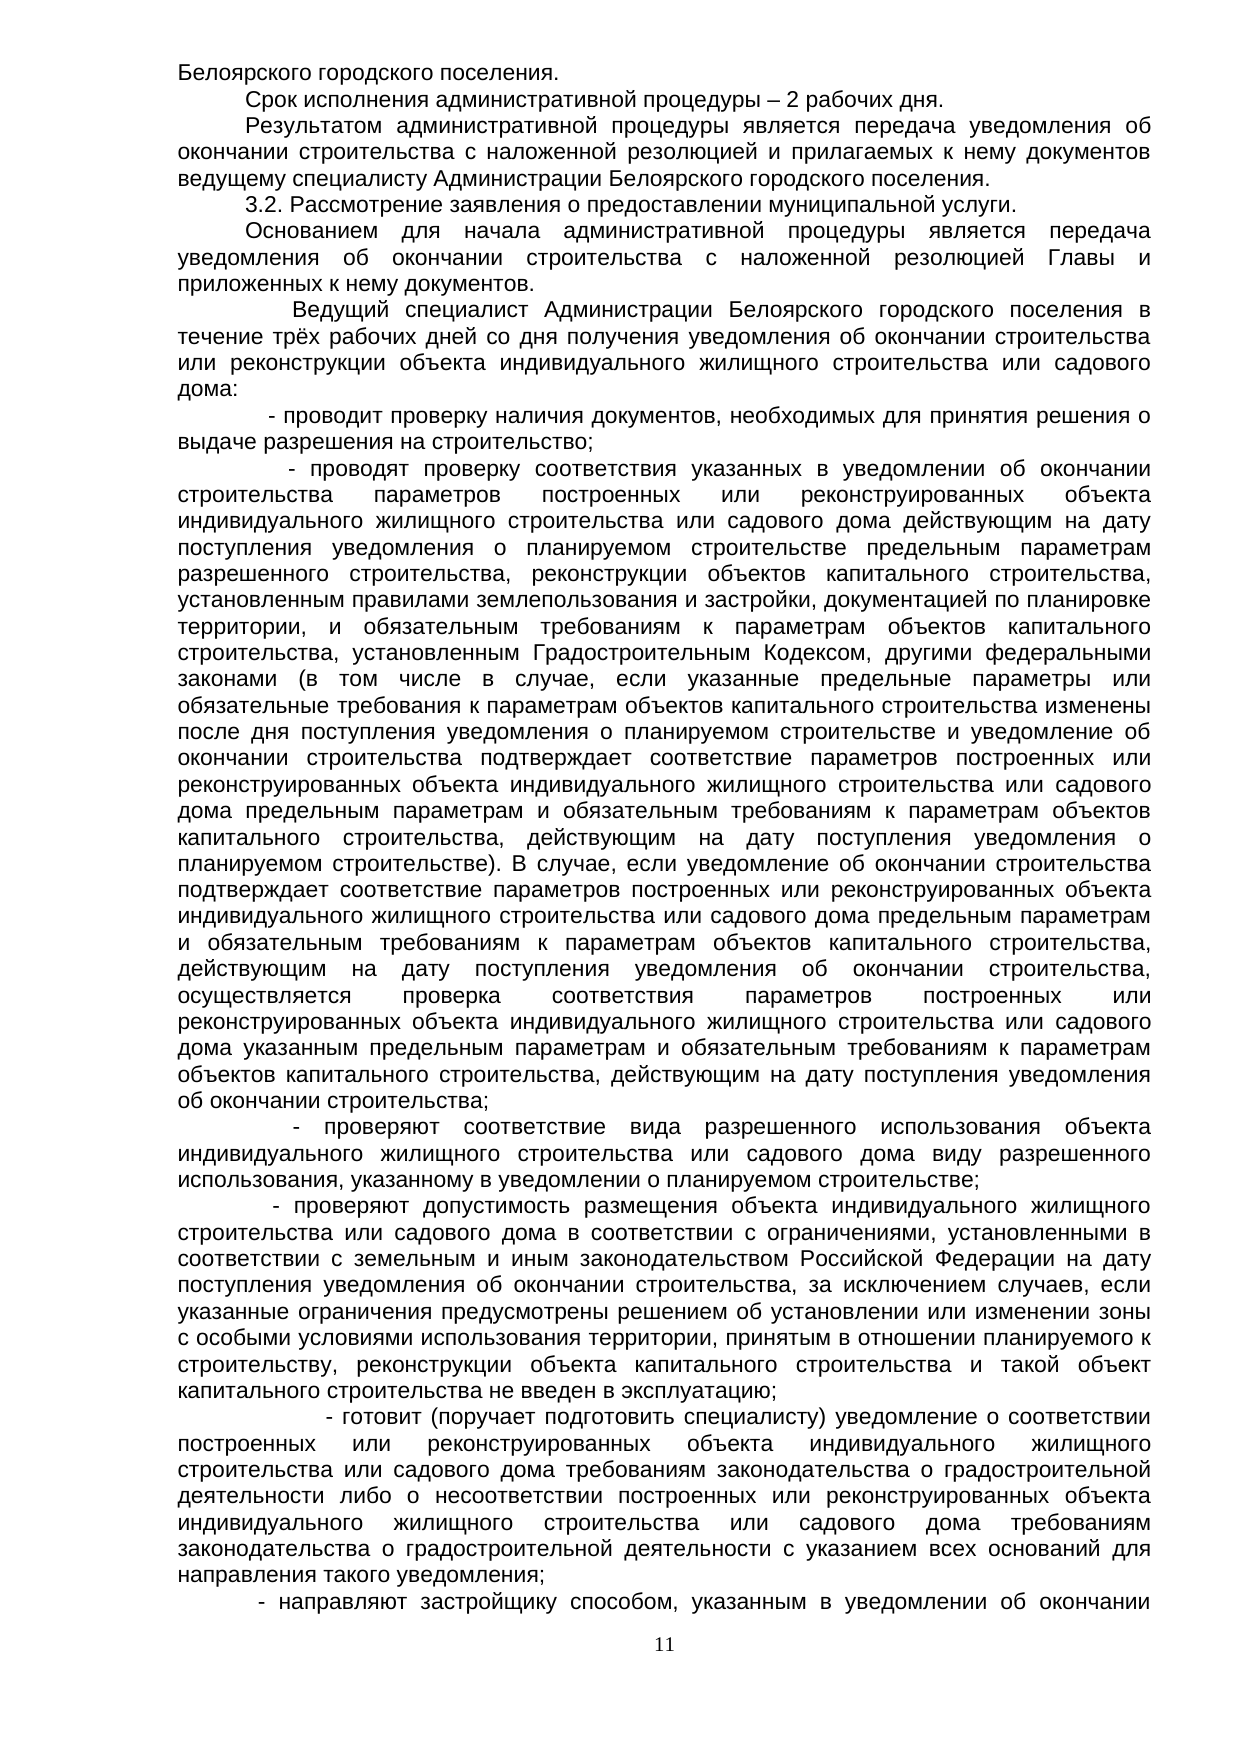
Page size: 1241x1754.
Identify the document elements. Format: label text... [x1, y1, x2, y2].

text Результатом административной процедуры является передача уведомления об окончании строительства с наложенной резолюцией и прилагаемых к нему документов ведущему специалисту Администрации Белоярского городского поселения. [177, 112, 1152, 191]
text - проверяют допустимость размещения объекта индивидуального жилищного строительства или садового дома в соответствии с ограничениями, установленными в соответствии с земельным и иным законодательством Российской Федерации на дату поступления уведомления об окончании строительства, за исключением случаев, если указанные ограничения предусмотрены решением об установлении или изменении зоны с особыми условиями использования территории, принятым в отношении планируемого к строительству, реконструкции объекта капитального строительства и такой объект капитального строительства не введен в эксплуатацию; [177, 1192, 1152, 1403]
text - проверяют соответствие вида разрешенного использования объекта индивидуального жилищного строительства или садового дома виду разрешенного использования, указанному в уведомлении о планируемом строительстве; [177, 1113, 1152, 1192]
text - проводит проверку наличия документов, необходимых для принятия решения о выдаче разрешения на строительство; [177, 402, 1152, 454]
text Срок исполнения административной процедуры – 2 рабочих дня. [177, 86, 1152, 112]
text Основанием для начала административной процедуры является передача уведомления об окончании строительства с наложенной резолюцией Главы и приложенных к нему документов. [177, 217, 1152, 296]
text - готовит (поручает подготовить специалисту) уведомление о соответствии построенных или реконструированных объекта индивидуального жилищного строительства или садового дома требованиям законодательства о градостроительной деятельности либо о несоответствии построенных или реконструированных объекта индивидуального жилищного строительства или садового дома требованиям законодательства о градостроительной деятельности с указанием всех оснований для направления такого уведомления; [177, 1403, 1152, 1588]
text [177, 59, 1152, 86]
text 3.2. Рассмотрение заявления о предоставлении муниципальной услуги. [177, 191, 1152, 217]
text Ведущий специалист Администрации Белоярского городского поселения в течение трёх рабочих дней со дня получения уведомления об окончании строительства или реконструкции объекта индивидуального жилищного строительства или садового дома: [177, 296, 1152, 402]
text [177, 1588, 1152, 1614]
text - проводят проверку соответствия указанных в уведомлении об окончании строительства параметров построенных или реконструированных объекта индивидуального жилищного строительства или садового дома действующим на дату поступления уведомления о планируемом строительстве предельным параметрам разрешенного строительства, реконструкции объектов капитального строительства, установленным правилами землепользования и застройки, документацией по планировке территории, и обязательным требованиям к параметрам объектов капитального строительства, установленным Градостроительным Кодексом, другими федеральными законами (в том числе в случае, если указанные предельные параметры или обязательные требования к параметрам объектов капитального строительства изменены после дня поступления уведомления о планируемом строительстве и уведомление об окончании строительства подтверждает соответствие параметров построенных или реконструированных объекта индивидуального жилищного строительства или садового дома предельным параметрам и обязательным требованиям к параметрам объектов капитального строительства, действующим на дату поступления уведомления о планируемом строительстве). В случае, если уведомление об окончании строительства подтверждает соответствие параметров построенных или реконструированных объекта индивидуального жилищного строительства или садового дома предельным параметрам и обязательным требованиям к параметрам объектов капитального строительства, действующим на дату поступления уведомления об окончании строительства, осуществляется проверка соответствия параметров построенных или реконструированных объекта индивидуального жилищного строительства или садового дома указанным предельным параметрам и обязательным требованиям к параметрам объектов капитального строительства, действующим на дату поступления уведомления об окончании строительства; [177, 454, 1152, 1113]
